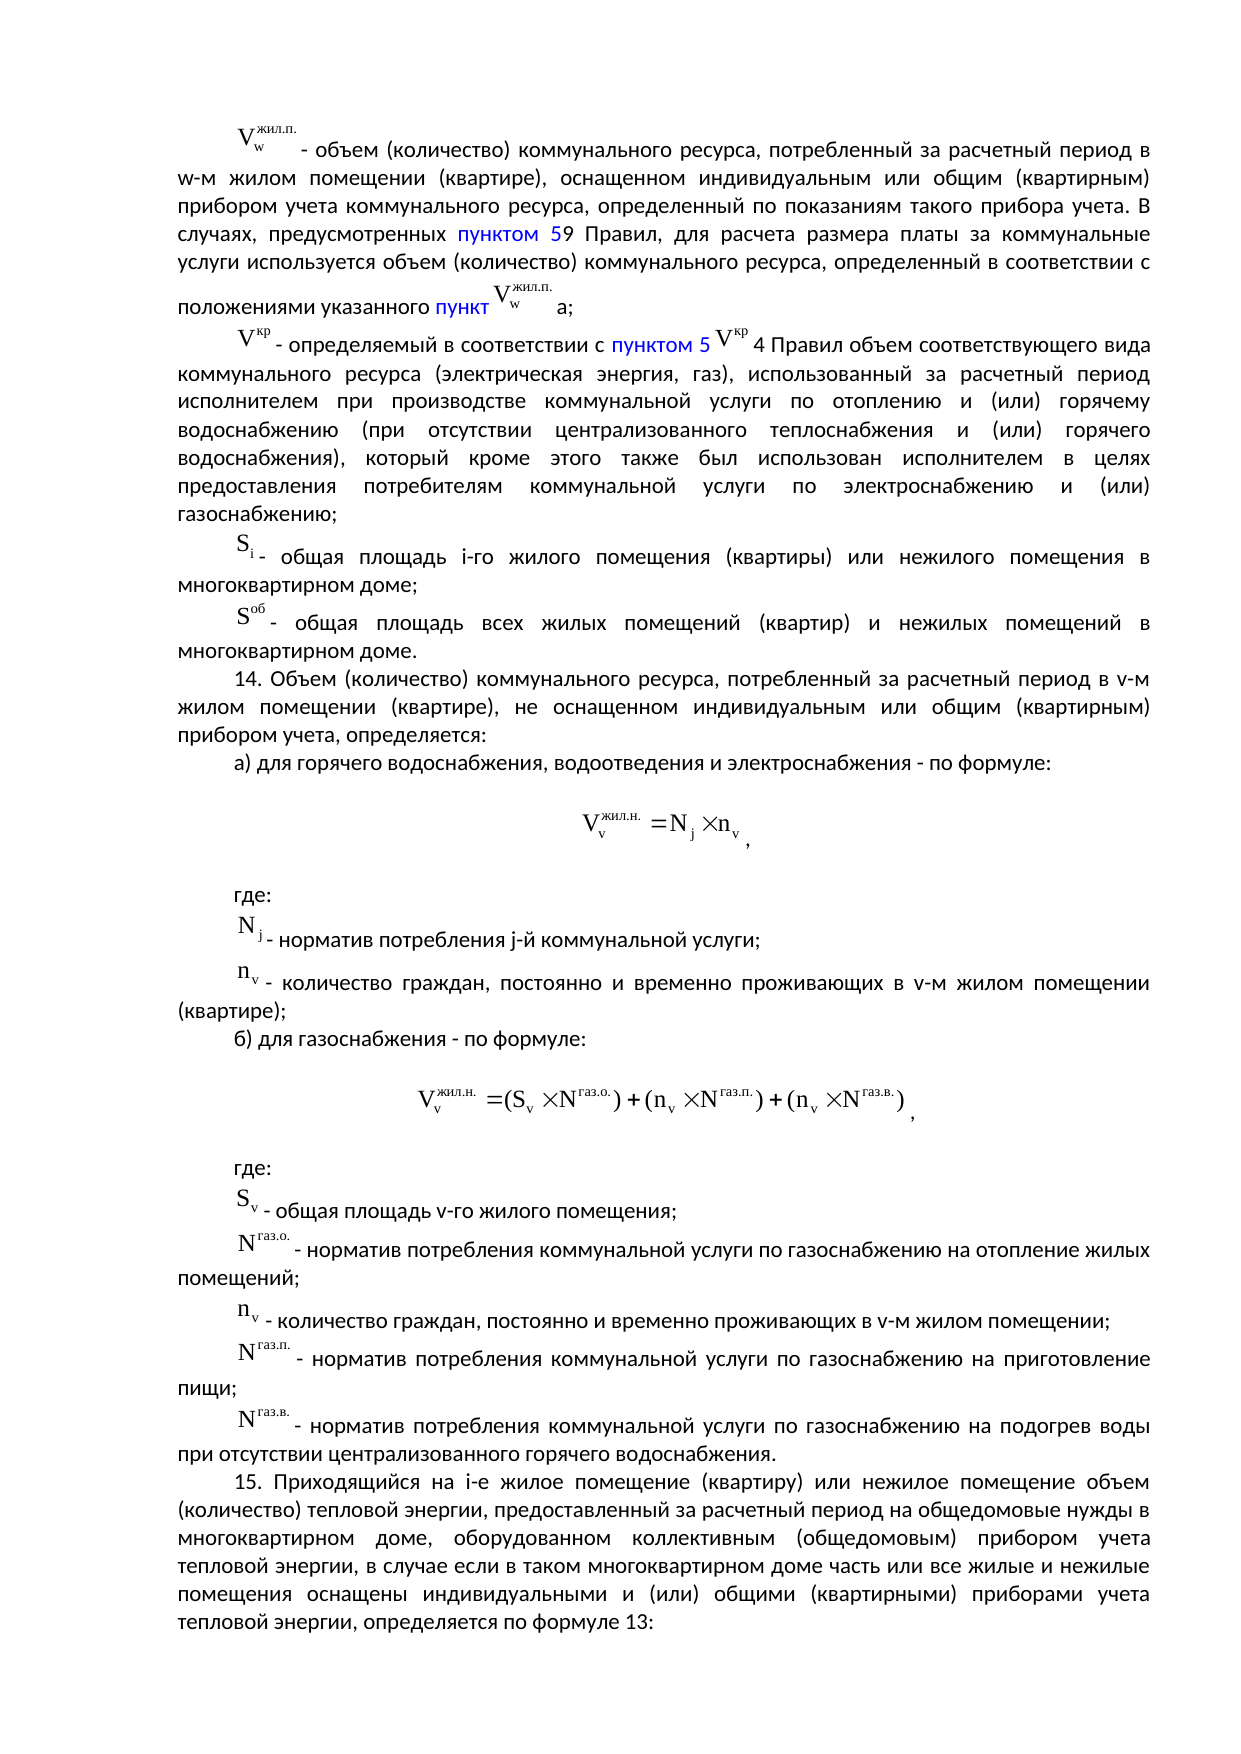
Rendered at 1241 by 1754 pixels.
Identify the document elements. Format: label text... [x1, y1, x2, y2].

text 15. Приходящийся на i-е жилое помещение (квартиру) или нежилое помещение объем (количество) тепловой энергии, предоставленный за расчетный период на общедомовые нужды в многоквартирном доме, оборудованном коллективным (общедомовым) прибором учета тепловой энергии, в случае если в таком многоквартирном доме часть или все жилые и нежилые помещения оснащены индивидуальными и (или) общими (квартирными) приборами учета тепловой энергии, определяется по формуле 13: [177, 1467, 1152, 1635]
text - норматив потребления коммунальной услуги по газоснабжению на подогрев воды при отсутствии централизованного горячего водоснабжения. [177, 1401, 1152, 1467]
text где: [177, 1153, 1152, 1181]
text - общая площадь всех жилых помещений (квартир) и нежилых помещений в многоквартирном доме. [177, 598, 1152, 664]
text , [177, 1080, 1152, 1125]
text - общая площадь i-го жилого помещения (квартиры) или нежилого помещения в многоквартирном доме; [177, 527, 1152, 598]
text где: [177, 880, 1152, 908]
text а) для горячего водоснабжения, водоотведения и электроснабжения - по формуле: [177, 748, 1152, 776]
text - норматив потребления j-й коммунальной услуги; [177, 908, 1152, 953]
text - определяемый в соответствии с пунктом 54 Правил объем соответствующего вида коммунального ресурса (электрическая энергия, газ), использованный за расчетный период исполнителем при производстве коммунальной услуги по отоплению и (или) горячему водоснабжению (при отсутствии централизованного теплоснабжения и (или) горячего водоснабжения), который кроме этого также был использован исполнителем в целях предоставления потребителям коммунальной услуги по электроснабжению и (или) газоснабжению; [177, 320, 1152, 527]
text - количество граждан, постоянно и временно проживающих в v-м жилом помещении; [177, 1291, 1152, 1334]
text 14. Объем (количество) коммунального ресурса, потребленный за расчетный период в v-м жилом помещении (квартире), не оснащенном индивидуальным или общим (квартирным) прибором учета, определяется: [177, 664, 1152, 748]
text - количество граждан, постоянно и временно проживающих в v-м жилом помещении (квартире); [177, 953, 1152, 1024]
text - норматив потребления коммунальной услуги по газоснабжению на приготовление пищи; [177, 1334, 1152, 1401]
text - объем (количество) коммунального ресурса, потребленный за расчетный период в w-м жилом помещении (квартире), оснащенном индивидуальным или общим (квартирным) прибором учета коммунального ресурса, определенный по показаниям такого прибора учета. В случаях, предусмотренных пунктом 59 Правил, для расчета размера платы за коммунальные услуги используется объем (количество) коммунального ресурса, определенный в соответствии с положениями указанного пункта; [177, 118, 1152, 320]
text , [177, 804, 1152, 852]
text - норматив потребления коммунальной услуги по газоснабжению на отопление жилых помещений; [177, 1224, 1152, 1291]
text б) для газоснабжения - по формуле: [177, 1024, 1152, 1052]
text - общая площадь v-го жилого помещения; [177, 1181, 1152, 1224]
